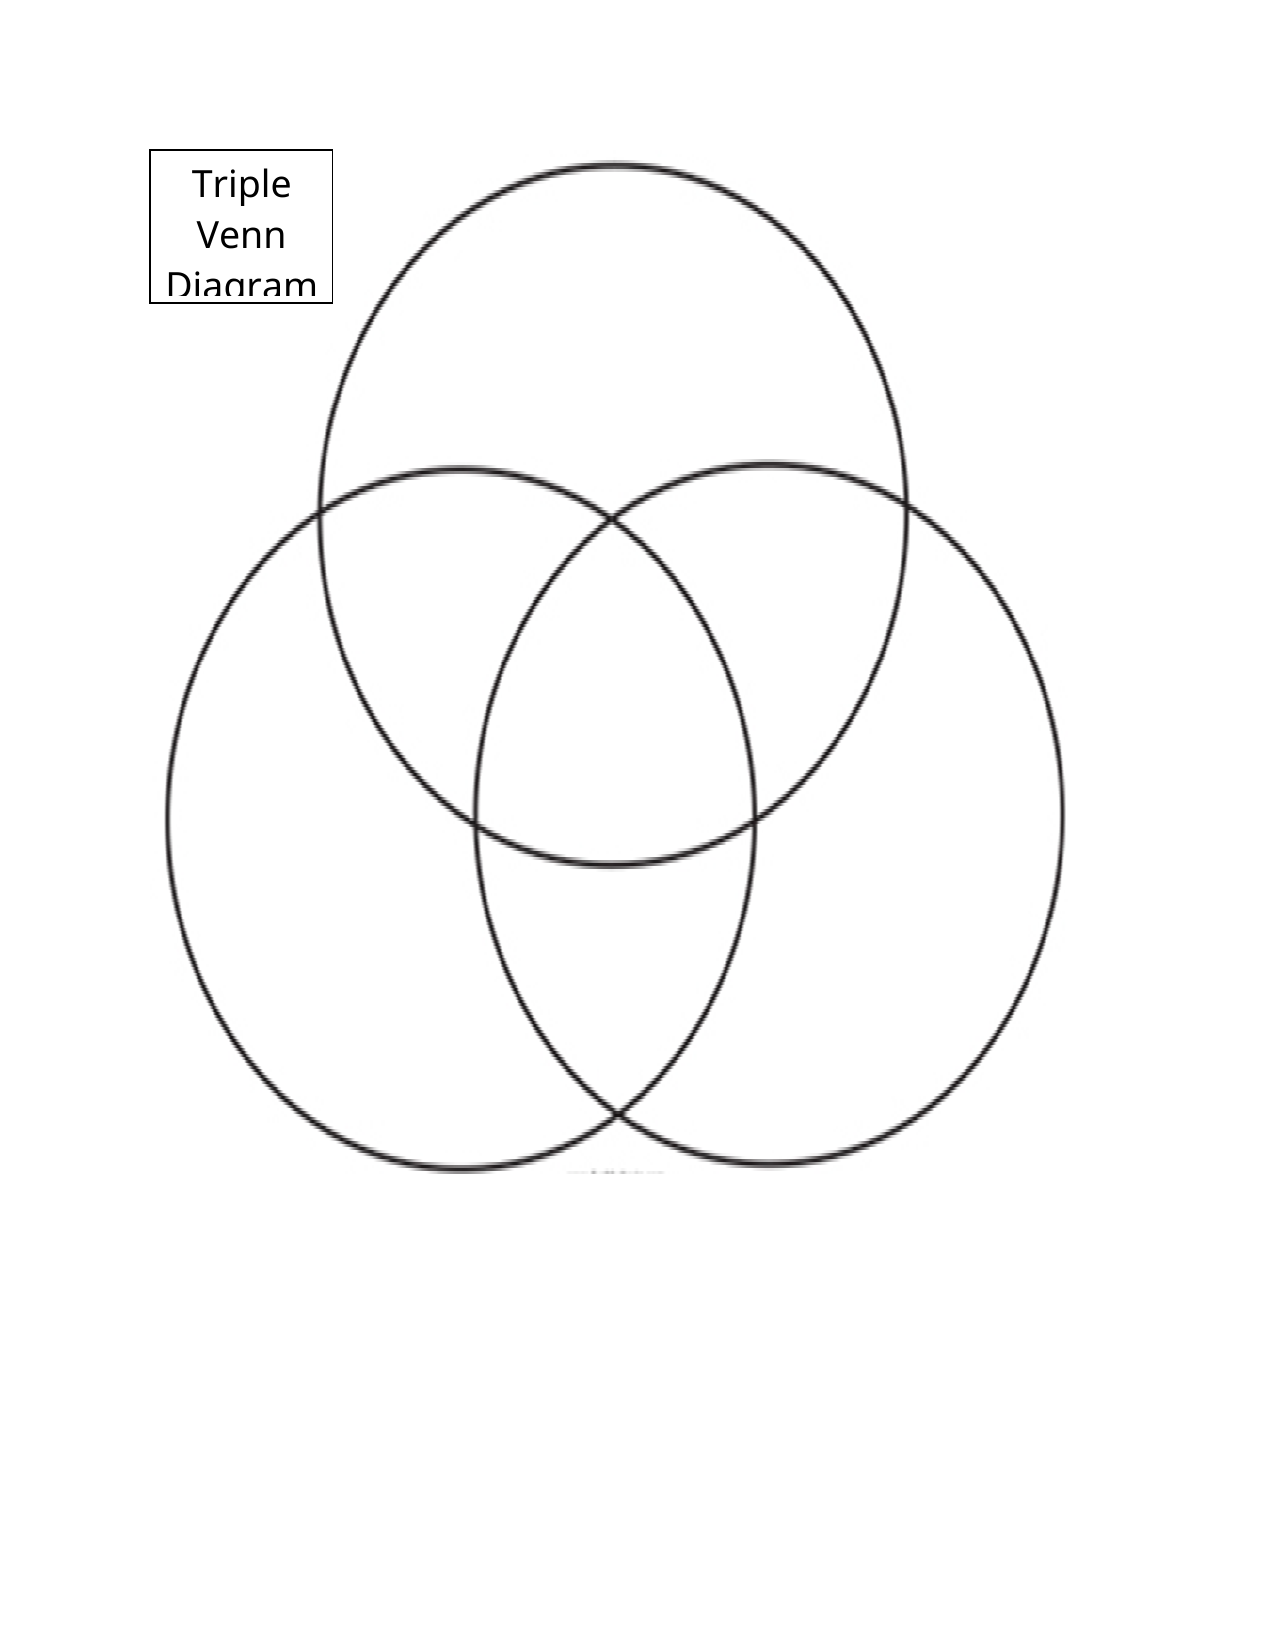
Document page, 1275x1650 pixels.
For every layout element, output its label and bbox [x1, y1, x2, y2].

picture [150, 150, 1125, 1174]
